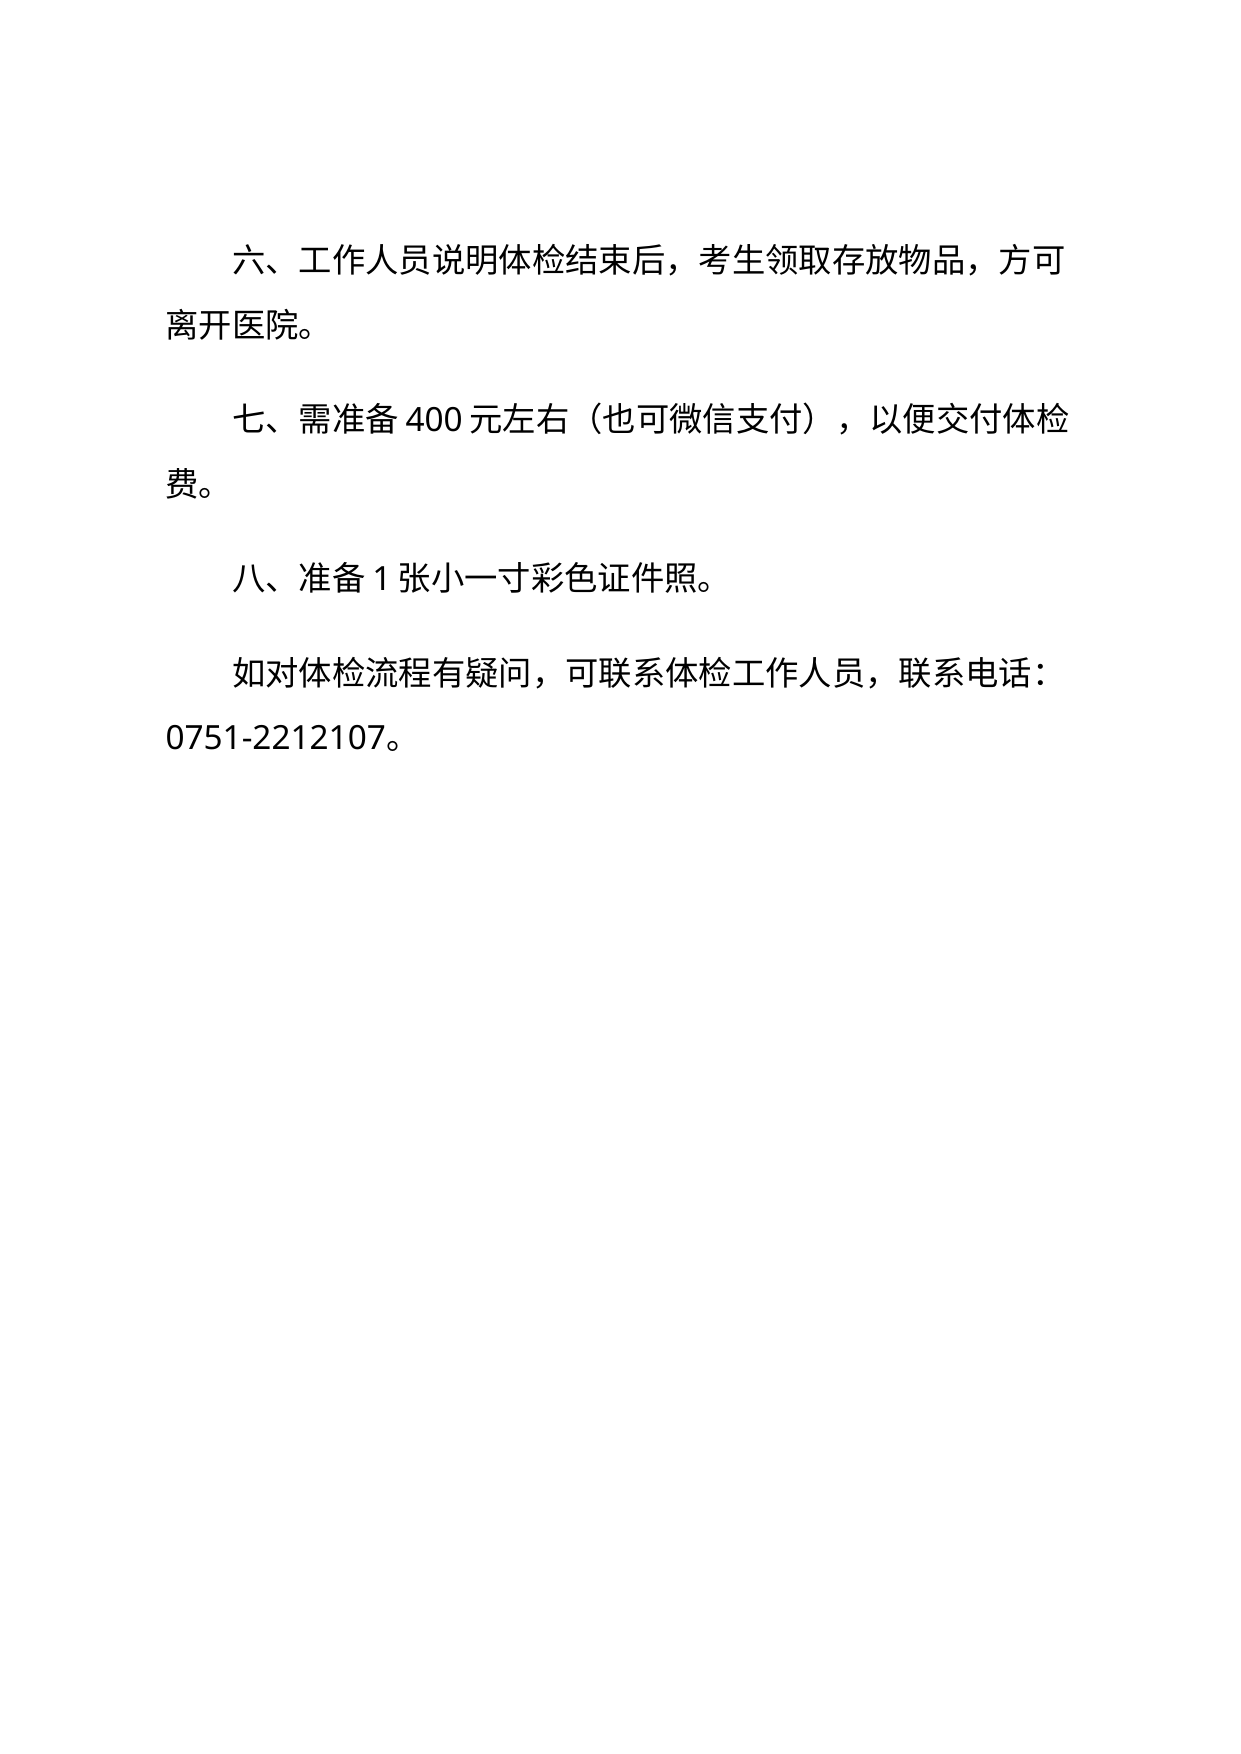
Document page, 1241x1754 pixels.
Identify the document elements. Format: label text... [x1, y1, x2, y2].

text 七、需准备400元左右（也可微信支付），以便交付体检费。 [165, 384, 1087, 514]
text 六、工作人员说明体检结束后，考生领取存放物品，方可离开医院。 [165, 225, 1087, 355]
text 八、准备1张小一寸彩色证件照。 [165, 544, 1087, 609]
text 如对体检流程有疑问，可联系体检工作人员，联系电话：0751-2212107。 [165, 638, 1087, 768]
